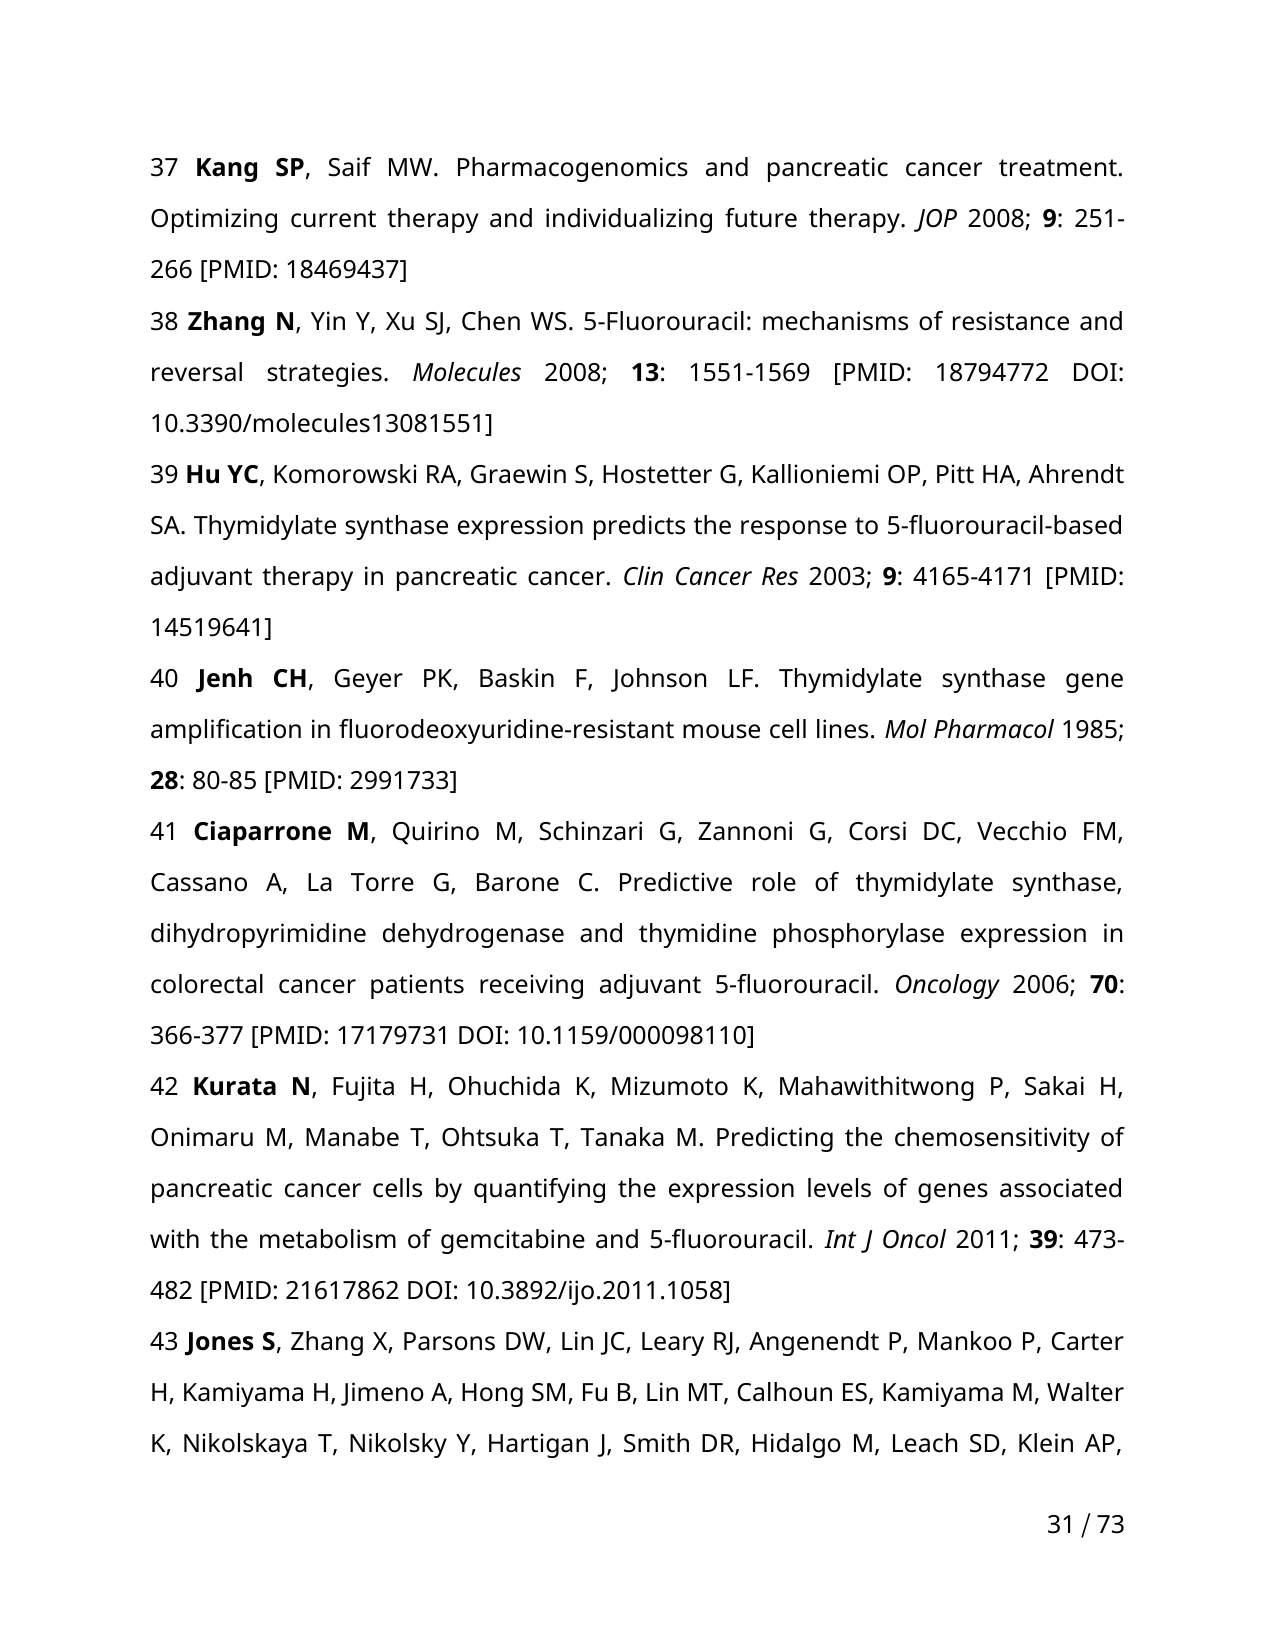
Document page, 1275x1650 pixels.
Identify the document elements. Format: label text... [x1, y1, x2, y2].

text 38 Zhang N, Yin Y, Xu SJ, Chen WS. 5-Fluorouracil: mechanisms of resistance and reversal strategies. Molecules 2008; 13: 1551-1569 [PMID: 18794772 DOI: 10.3390/molecules13081551] [150, 303, 1125, 439]
text 42 Kurata N, Fujita H, Ohuchida K, Mizumoto K, Mahawithitwong P, Sakai H, Onimaru M, Manabe T, Ohtsuka T, Tanaka M. Predicting the chemosensitivity of pancreatic cancer cells by quantifying the expression levels of genes associated with the metabolism of gemcitabine and 5-fluorouracil. Int J Oncol 2011; 39: 473-482 [PMID: 21617862 DOI: 10.3892/ijo.2011.1058] [150, 1069, 1125, 1307]
text 41 Ciaparrone M, Quirino M, Schinzari G, Zannoni G, Corsi DC, Vecchio FM, Cassano A, La Torre G, Barone C. Predictive role of thymidylate synthase, dihydropyrimidine dehydrogenase and thymidine phosphorylase expression in colorectal cancer patients receiving adjuvant 5-fluorouracil. Oncology 2006; 70: 366-377 [PMID: 17179731 DOI: 10.1159/000098110] [150, 813, 1125, 1052]
text 37 Kang SP, Saif MW. Pharmacogenomics and pancreatic cancer treatment. Optimizing current therapy and individualizing future therapy. JOP 2008; 9: 251-266 [PMID: 18469437] [150, 150, 1125, 286]
text 39 Hu YC, Komorowski RA, Graewin S, Hostetter G, Kallioniemi OP, Pitt HA, Ahrendt SA. Thymidylate synthase expression predicts the response to 5-fluorouracil-based adjuvant therapy in pancreatic cancer. Clin Cancer Res 2003; 9: 4165-4171 [PMID: 14519641] [150, 456, 1125, 643]
text 40 Jenh CH, Geyer PK, Baskin F, Johnson LF. Thymidylate synthase gene amplification in fluorodeoxyuridine-resistant mouse cell lines. Mol Pharmacol 1985; 28: 80-85 [PMID: 2991733] [150, 660, 1125, 797]
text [150, 1324, 1125, 1460]
